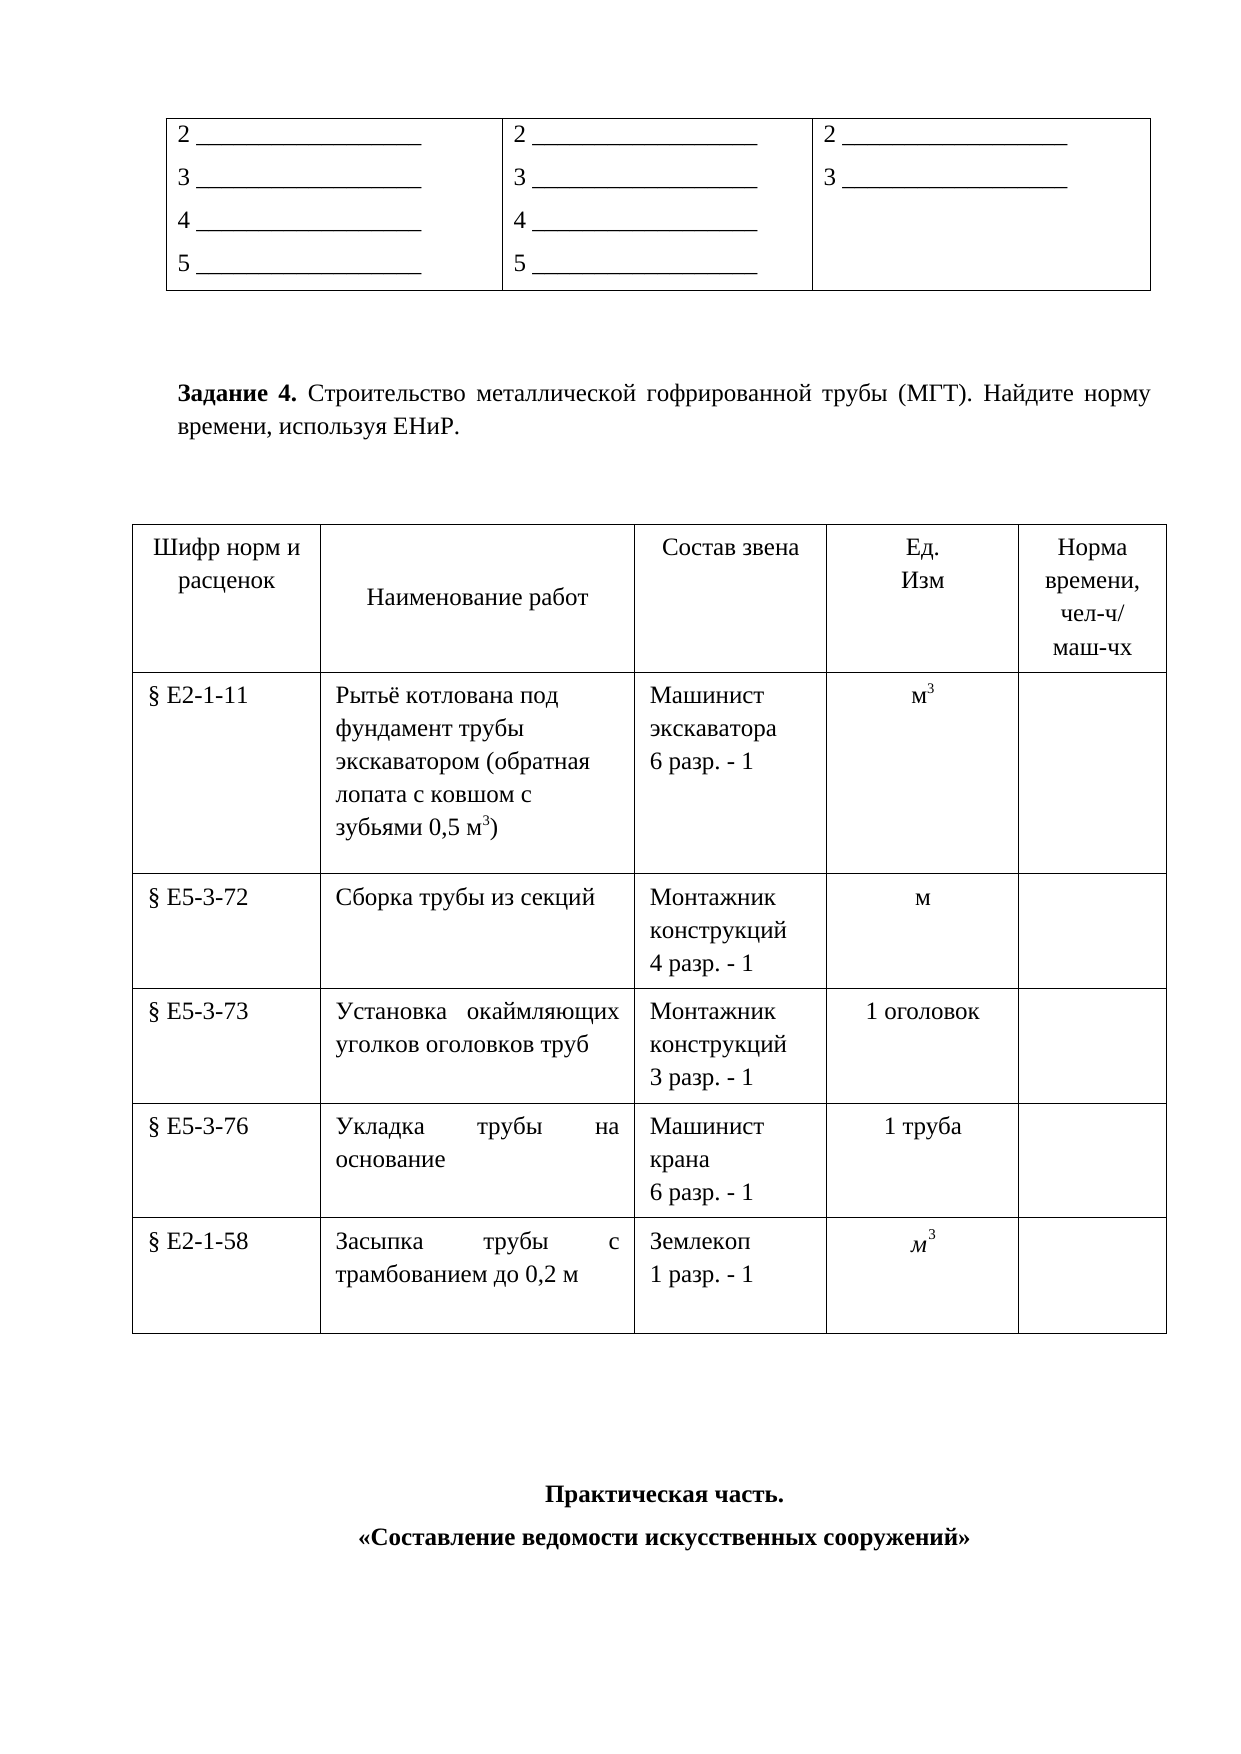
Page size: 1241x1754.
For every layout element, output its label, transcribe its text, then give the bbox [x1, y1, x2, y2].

table_cell Землекоп 1 разр. - 1 [635, 1218, 826, 1332]
table_cell § Е2-1-11 [133, 673, 320, 873]
table_header Шифр норм и расценок [133, 525, 320, 672]
table_cell м [827, 874, 1018, 988]
table_cell § Е5-3-72 [133, 874, 320, 988]
table_cell Засыпка трубы с трамбованием до 0,2 м [321, 1218, 634, 1332]
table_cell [167, 119, 502, 290]
text Практическая часть. [177, 1479, 1152, 1508]
table_cell § Е5-3-76 [133, 1104, 320, 1217]
table_header Состав звена [635, 525, 826, 672]
table_cell Машинист крана 6 разр. - 1 [635, 1104, 826, 1217]
text «Составление ведомости искусственных сооружений» [177, 1522, 1152, 1551]
table_cell Укладка трубы на основание [321, 1104, 634, 1217]
table_cell Сборка трубы из секций [321, 874, 634, 988]
table_cell [1019, 673, 1166, 873]
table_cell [503, 119, 812, 290]
table_cell 1 оголовок [827, 989, 1018, 1103]
table_cell Рытьё котлована под фундамент трубы экскаватором (обратная лопата с ковшом с зубьями 0,5 м3) [321, 673, 634, 873]
table_header Наименование работ [321, 525, 634, 672]
table_cell [1019, 874, 1166, 988]
table_cell [1019, 1104, 1166, 1217]
table_cell Монтажник конструкций 4 разр. - 1 [635, 874, 826, 988]
table_cell Установка окаймляющих уголков оголовков труб [321, 989, 634, 1103]
table_cell Машинист экскаватора 6 разр. - 1 [635, 673, 826, 873]
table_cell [813, 119, 1150, 290]
table_cell [827, 1218, 1018, 1332]
table_cell [1019, 1218, 1166, 1332]
table_header Норма времени, чел-ч/ маш-чх [1019, 525, 1166, 672]
table_cell м3 [827, 673, 1018, 873]
text Задание 4. Строительство металлической гофрированной трубы (МГТ). Найдите норму времени, используя ЕНиР. [177, 378, 1152, 439]
table_header Ед. Изм [827, 525, 1018, 672]
table_cell § Е2-1-58 [133, 1218, 320, 1332]
table_cell § Е5-3-73 [133, 989, 320, 1103]
table_cell Монтажник конструкций 3 разр. - 1 [635, 989, 826, 1103]
table_cell [1019, 989, 1166, 1103]
table_cell 1 труба [827, 1104, 1018, 1217]
